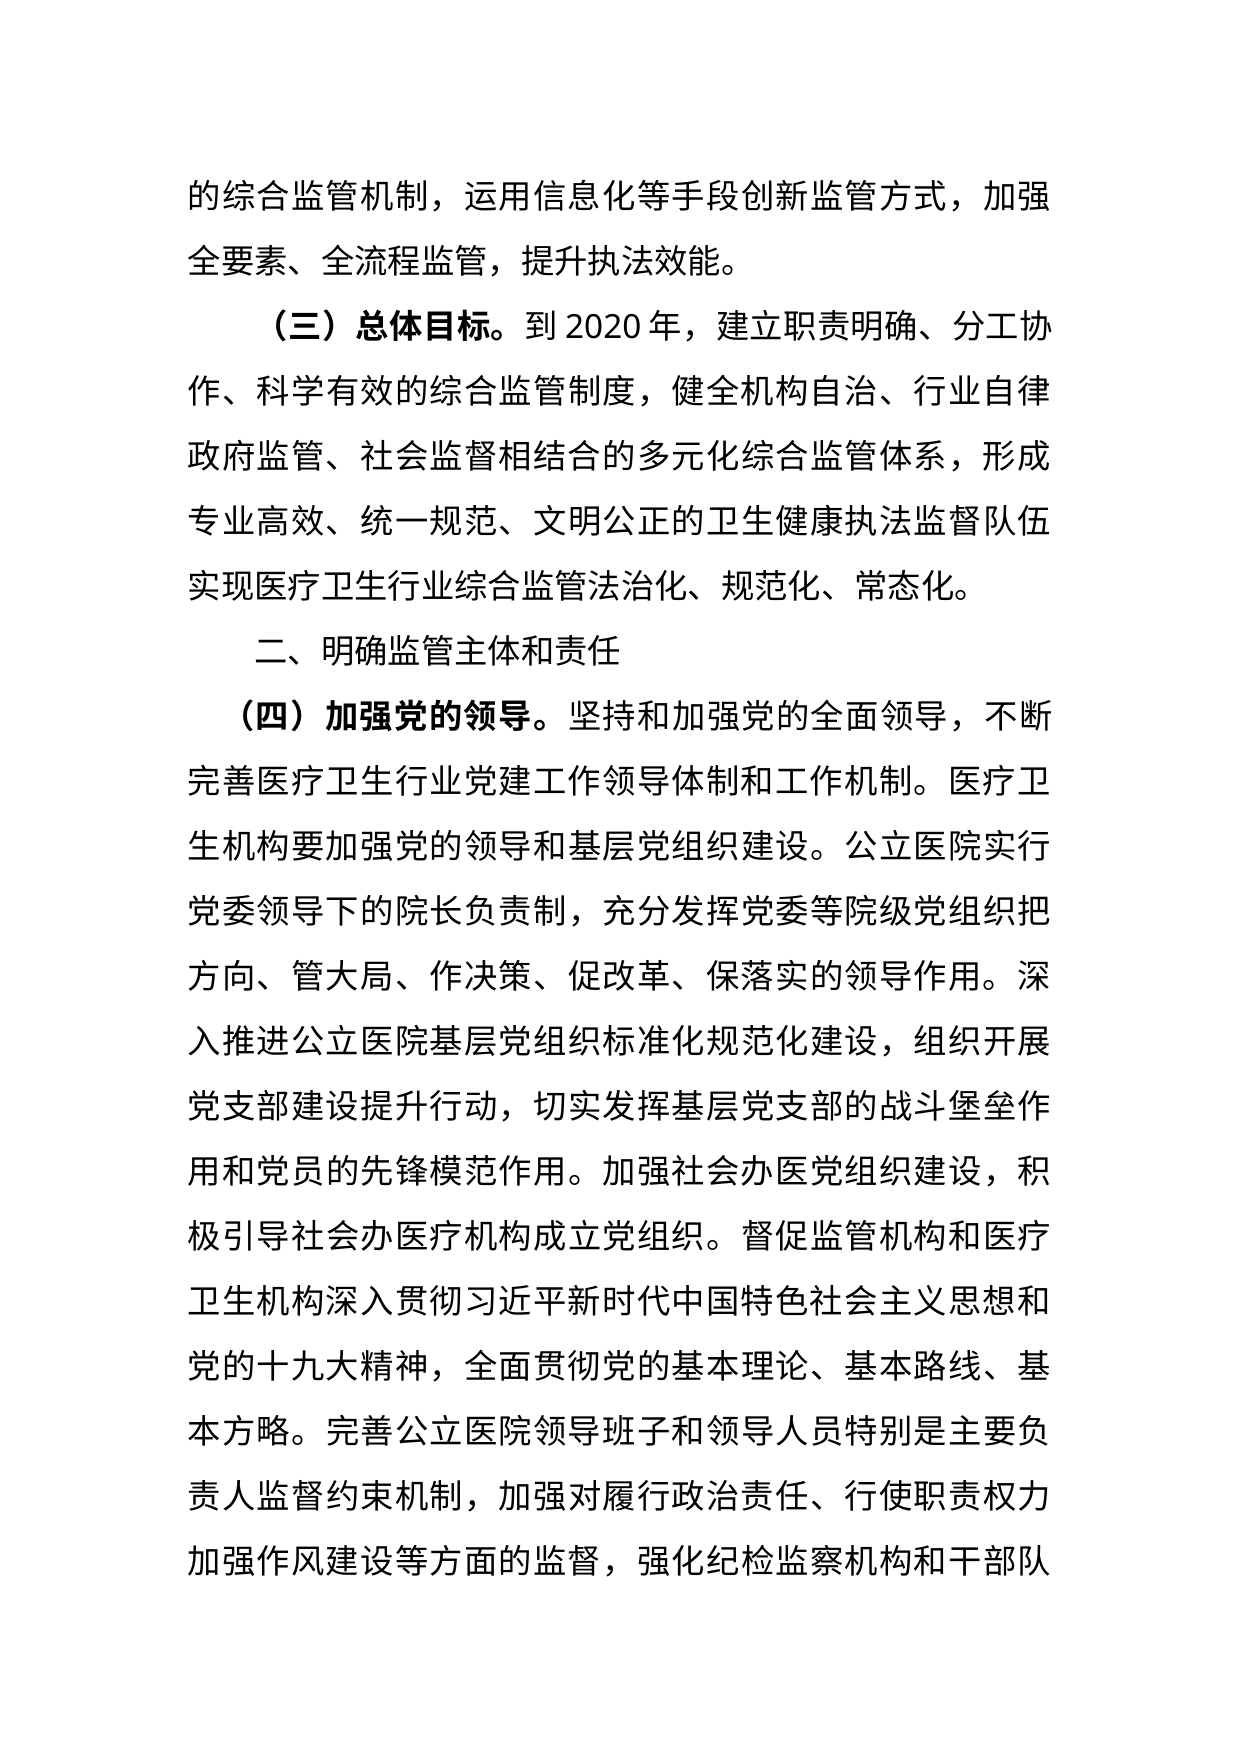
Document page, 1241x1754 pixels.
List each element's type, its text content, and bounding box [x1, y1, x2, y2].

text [187, 162, 1053, 292]
text 二、明确监管主体和责任 [187, 617, 1053, 682]
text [187, 682, 1053, 1592]
text （三）总体目标。到2020年，建立职责明确、分工协作、科学有效的综合监管制度，健全机构自治、行业自律、政府监管、社会监督相结合的多元化综合监管体系，形成专业高效、统一规范、文明公正的卫生健康执法监督队伍，实现医疗卫生行业综合监管法治化、规范化、常态化。 [187, 292, 1053, 617]
